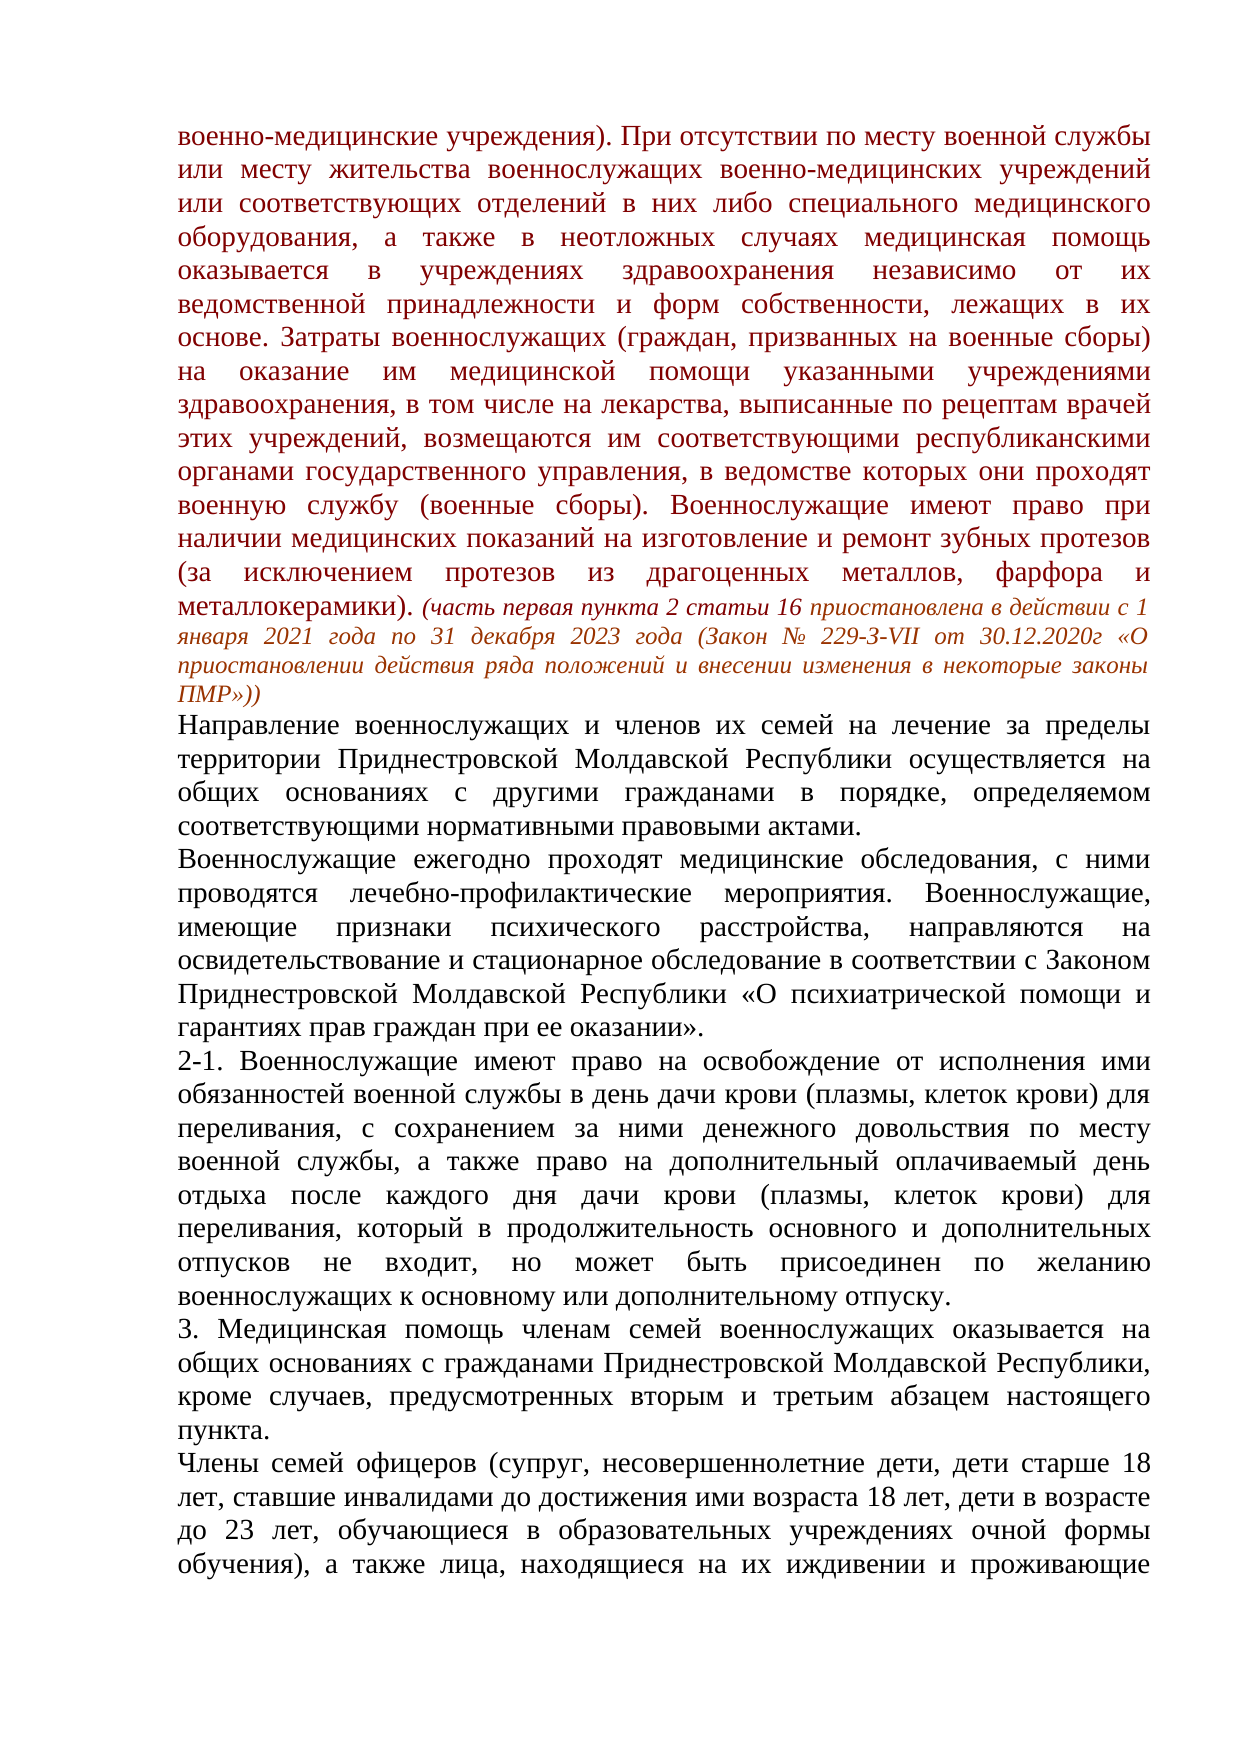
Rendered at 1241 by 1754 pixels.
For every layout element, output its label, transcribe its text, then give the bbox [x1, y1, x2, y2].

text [177, 1445, 1152, 1579]
text 3. Медицинская помощь членам семей военнослужащих оказывается на общих основаниях с гражданами Приднестровской Молдавской Республики, кроме случаев, предусмотренных вторым и третьим абзацем настоящего пункта. [177, 1311, 1152, 1445]
text Военнослужащие ежегодно проходят медицинские обследования, с ними проводятся лечебно-профилактические мероприятия. Военнослужащие, имеющие признаки психического расстройства, направляются на освидетельствование и стационарное обследование в соответствии с Законом Приднестровской Молдавской Республики «О психиатрической помощи и гарантиях прав граждан при ее оказании». [177, 842, 1152, 1043]
text 2-1. Военнослужащие имеют право на освобождение от исполнения ими обязанностей военной службы в день дачи крови (плазмы, клеток крови) для переливания, с сохранением за ними денежного довольствия по месту военной службы, а также право на дополнительный оплачиваемый день отдыха после каждого дня дачи крови (плазмы, клеток крови) для переливания, который в продолжительность основного и дополнительных отпусков не входит, но может быть присоединен по желанию военнослужащих к основному или дополнительному отпуску. [177, 1043, 1152, 1311]
text Направление военнослужащих и членов их семей на лечение за пределы территории Приднестровской Молдавской Республики осуществляется на общих основаниях с другими гражданами в порядке, определяемом соответствующими нормативными правовыми актами. [177, 707, 1152, 842]
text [177, 118, 1152, 707]
